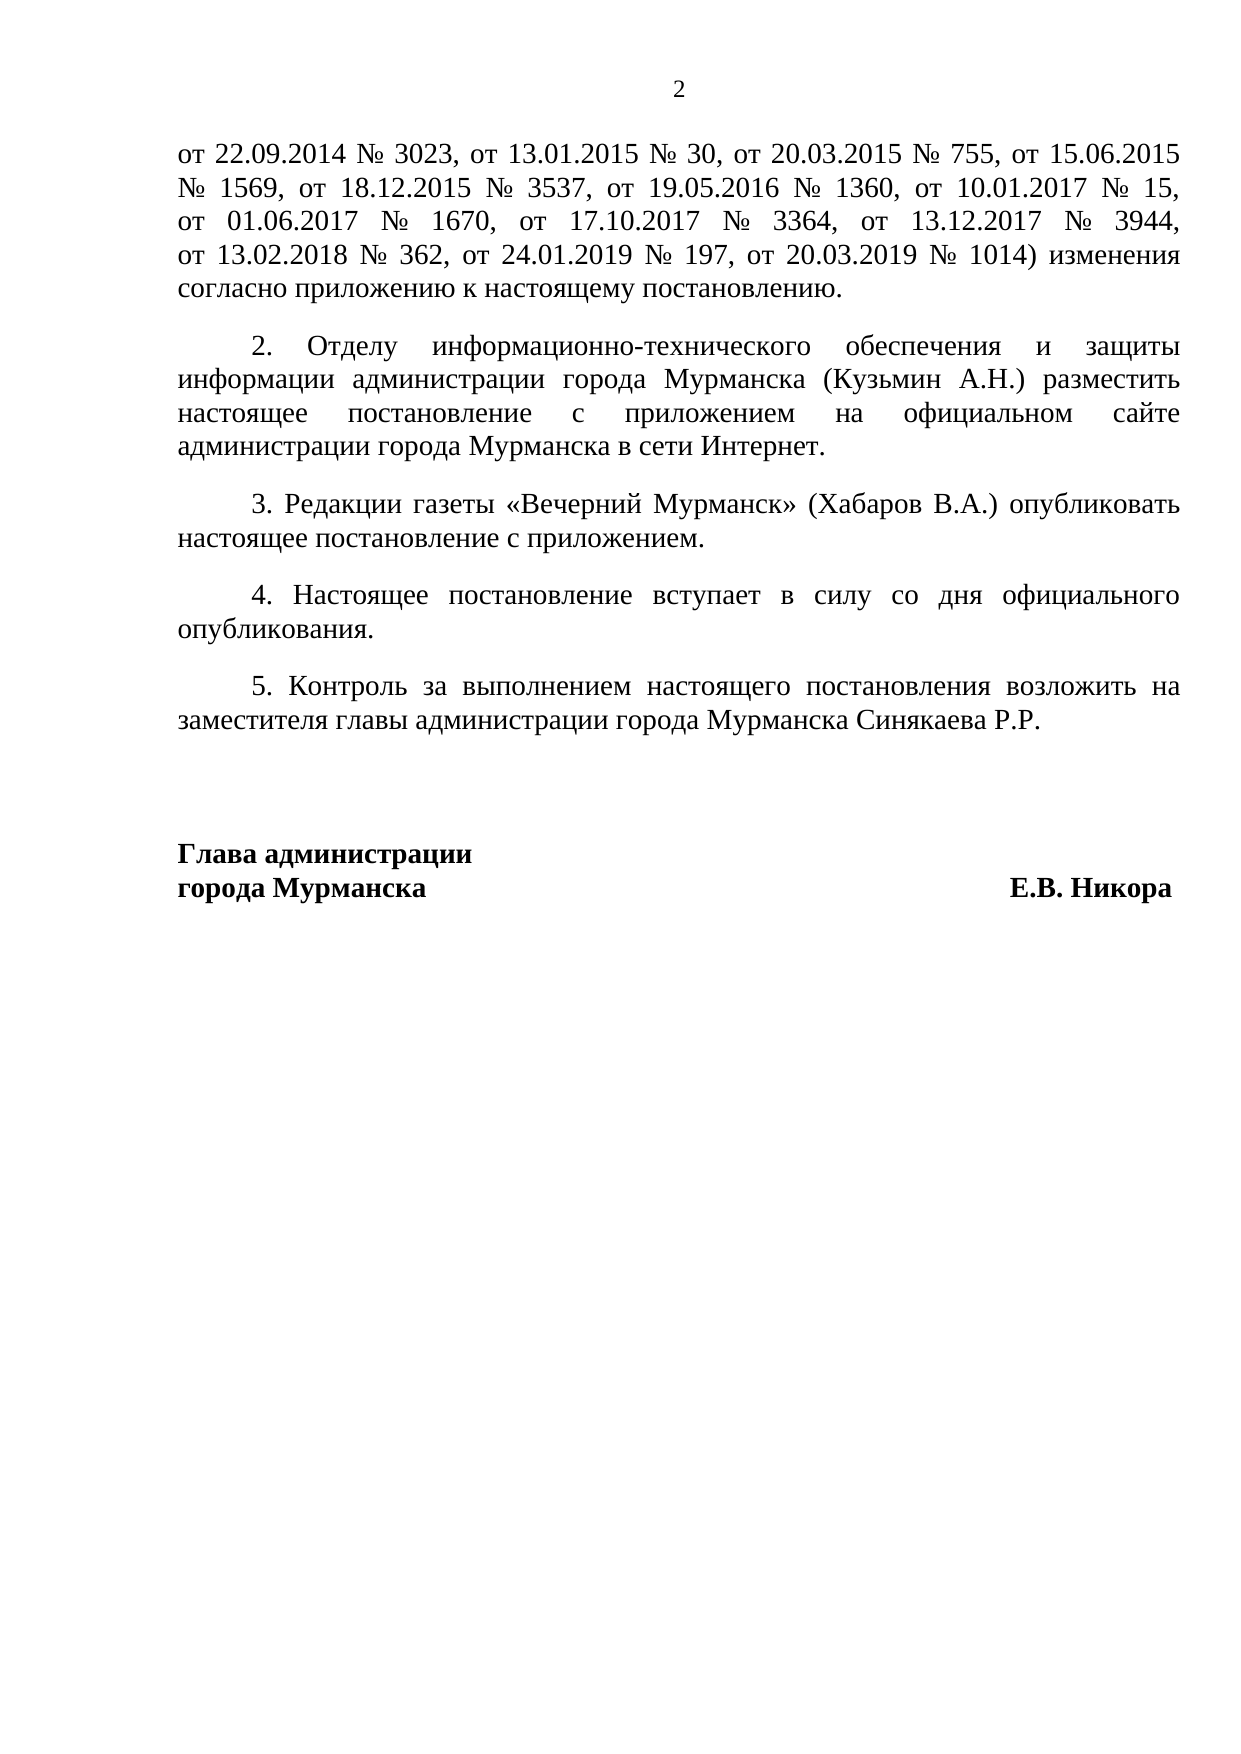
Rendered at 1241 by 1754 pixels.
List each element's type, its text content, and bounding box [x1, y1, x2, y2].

text 4. Настоящее постановление вступает в силу со дня официального опубликования. [177, 577, 1181, 644]
text 3. Редакции газеты «Вечерний Мурманск» (Хабаров В.А.) опубликовать настоящее постановление с приложением. [177, 486, 1181, 553]
text города Мурманска Е.В. Никора [177, 870, 1181, 903]
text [177, 136, 1181, 304]
text 2. Отделу информационно-технического обеспечения и защиты информации администрации города Мурманска (Кузьмин А.Н.) разместить настоящее постановление с приложением на официальном сайте администрации города Мурманска в сети Интернет. [177, 328, 1181, 462]
text Глава администрации [177, 836, 1181, 870]
text 5. Контроль за выполнением настоящего постановления возложить на заместителя главы администрации города Мурманска Синякаева Р.Р. [177, 668, 1181, 736]
